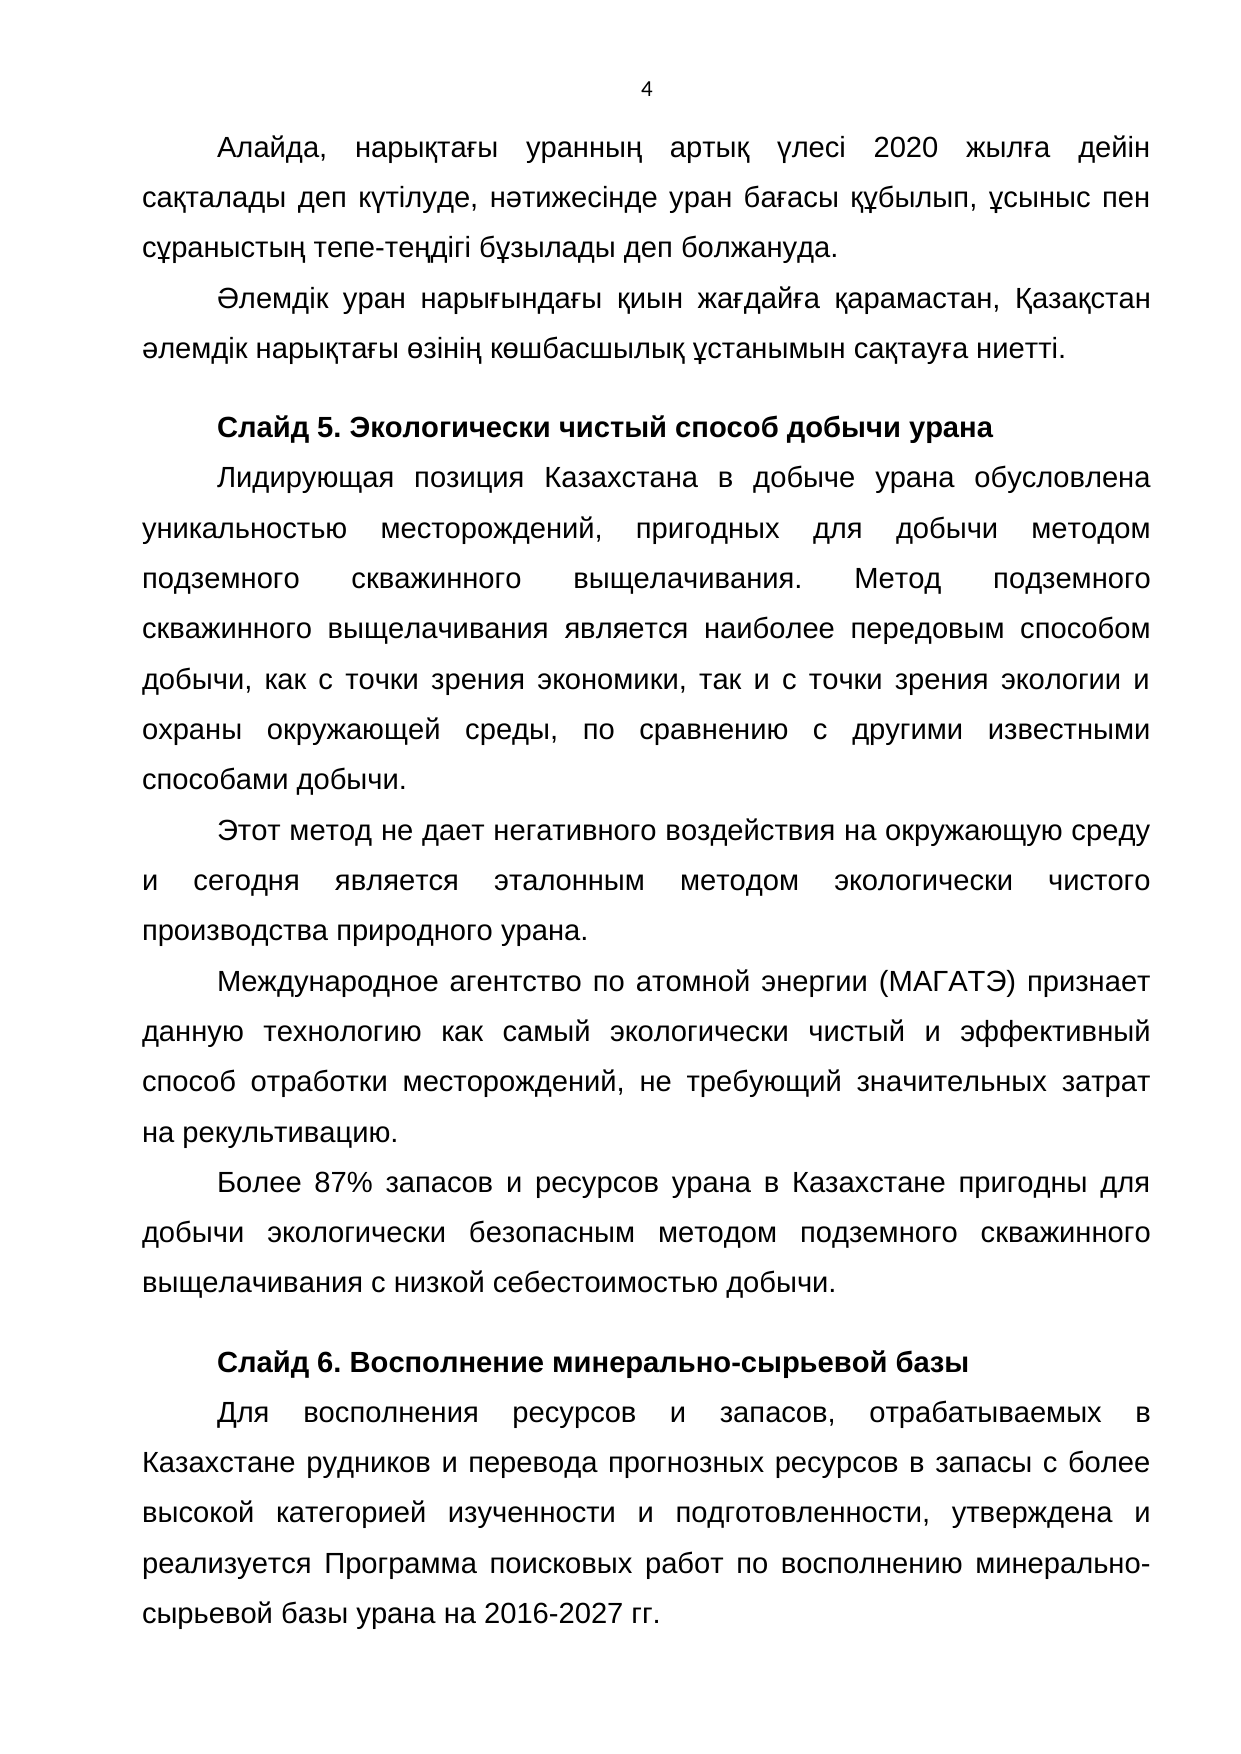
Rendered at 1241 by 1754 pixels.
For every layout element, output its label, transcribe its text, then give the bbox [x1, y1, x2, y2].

text Международное агентство по атомной энергии (МАГАТЭ) признает данную технологию как самый экологически чистый и эффективный способ отработки месторождений, не требующий значительных затрат на рекультивацию. [142, 964, 1152, 1148]
text Лидирующая позиция Казахстана в добыче урана обусловлена уникальностью месторождений, пригодных для добычи методом подземного скважинного выщелачивания. Метод подземного скважинного выщелачивания является наиболее передовым способом добычи, как с точки зрения экономики, так и с точки зрения экологии и охраны окружающей среды, по сравнению с другими известными способами добычи. [142, 461, 1152, 796]
text Этот метод не дает негативного воздействия на окружающую среду и сегодня является эталонным методом экологически чистого производства природного урана. [142, 813, 1152, 947]
text Алайда, нарықтағы уранның артық үлесі 2020 жылға дейін сақталады деп күтілуде, нәтижесінде уран бағасы құбылып, ұсыныс пен сұраныстың тепе-теңдігі бұзылады деп болжануда. [142, 130, 1152, 264]
text Для восполнения ресурсов и запасов, отрабатываемых в Казахстане рудников и перевода прогнозных ресурсов в запасы с более высокой категорией изученности и подготовленности, утверждена и реализуется Программа поисковых работ по восполнению минерально-сырьевой базы урана на 2016-2027 гг. [142, 1395, 1152, 1630]
text Слайд 6. Восполнение минерально-сырьевой базы [142, 1344, 1152, 1378]
text Әлемдік уран нарығындағы қиын жағдайға қарамастан, Қазақстан әлемдік нарықтағы өзінің көшбасшылық ұстанымын сақтауға ниетті. [142, 281, 1152, 365]
text Слайд 5. Экологически чистый способ добычи урана [142, 410, 1152, 444]
text Более 87% запасов и ресурсов урана в Казахстане пригодны для добычи экологически безопасным методом подземного скважинного выщелачивания с низкой себестоимостью добычи. [142, 1165, 1152, 1299]
